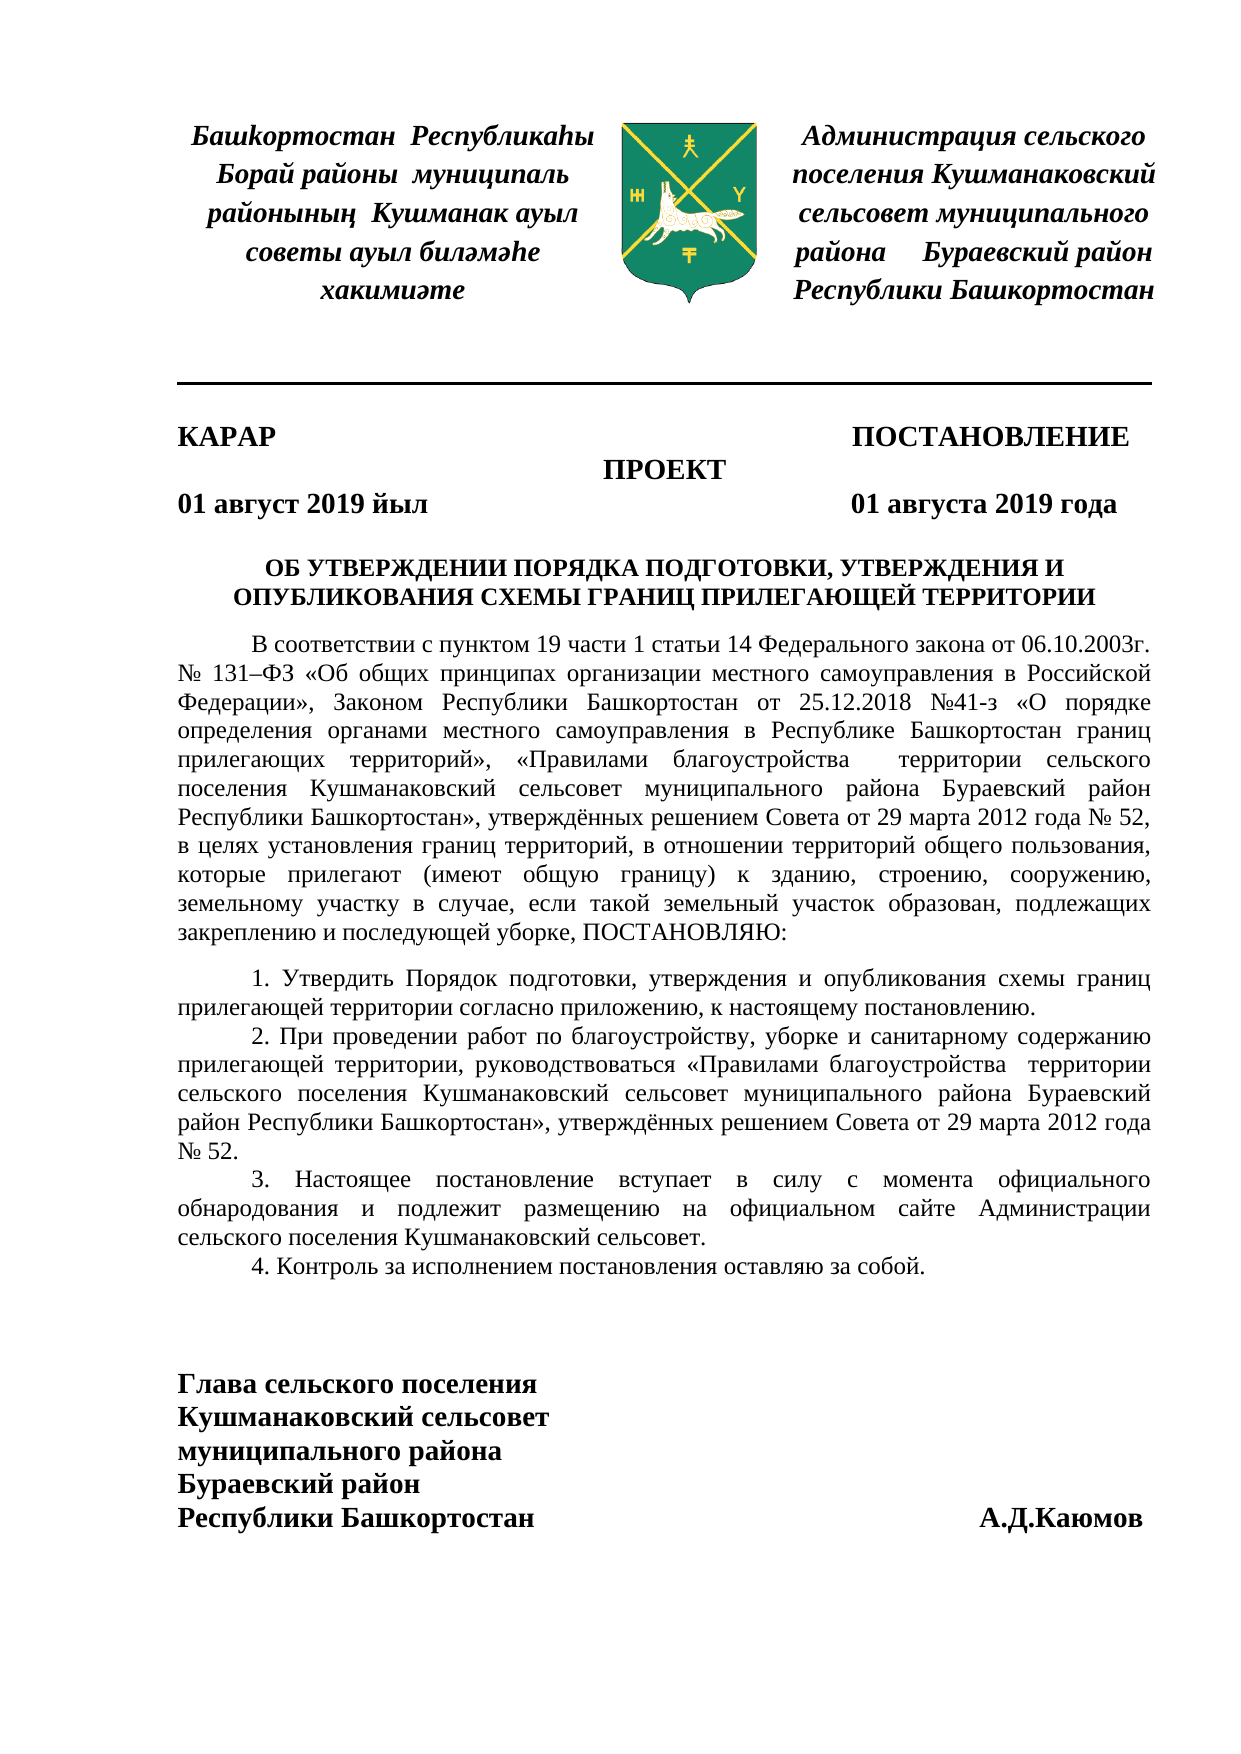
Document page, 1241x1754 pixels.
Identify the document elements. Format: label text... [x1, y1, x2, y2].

text Бураевский район [177, 1466, 1152, 1500]
text ОБ УТВЕРЖДЕНИИ ПОРЯДКА ПОДГОТОВКИ, УТВЕРЖДЕНИЯ И ОПУБЛИКОВАНИЯ СХЕМЫ ГРАНИЦ ПРИЛЕГАЮЩЕЙ ТЕРРИТОРИИ [177, 553, 1152, 611]
text Кушманаковский сельсовет [177, 1399, 1152, 1433]
table_header Башkортостан Республикаhы Борай районы муниципаль районының Кушманак ауыл советы ауыл биләмәhе хакимиәте [177, 118, 608, 347]
text 1. Утвердить Порядок подготовки, утверждения и опубликования схемы границ прилегающей территории согласно приложению, к настоящему постановлению. [177, 963, 1152, 1021]
table_header Администрация сельского поселения Кушманаковский сельсовет муниципального района Бураевский район Республики Башкортостан [759, 118, 1190, 347]
table_header [608, 118, 758, 347]
text 4. Контроль за исполнением постановления оставляю за собой. [177, 1251, 1152, 1279]
text ПРОЕКТ [177, 452, 1152, 486]
text Республики Башкортостан А.Д.Каюмов [177, 1500, 1152, 1533]
text 2. При проведении работ по благоустройству, уборке и санитарному содержанию прилегающей территории, руководствоваться «Правилами благоустройства территории сельского поселения Кушманаковский сельсовет муниципального района Бураевский район Республики Башкортостан», утверждённых решением Совета от 29 марта 2012 года № 52. [177, 1021, 1152, 1164]
text В соответствии с пунктом 19 части 1 статьи 14 Федерального закона от 06.10.2003г. № 131–ФЗ «Об общих принципах организации местного самоуправления в Российской Федерации», Законом Республики Башкортостан от 25.12.2018 №41-з «О порядке определения органами местного самоуправления в Республике Башкортостан границ прилегающих территорий», «Правилами благоустройства территории сельского поселения Кушманаковский сельсовет муниципального района Бураевский район Республики Башкортостан», утверждённых решением Совета от 29 марта 2012 года № 52, в целях установления границ территорий, в отношении территорий общего пользования, которые прилегают (имеют общую границу) к зданию, строению, сооружению, земельному участку в случае, если такой земельный участок образован, подлежащих закреплению и последующей уборке, ПОСТАНОВЛЯЮ: [177, 629, 1152, 945]
text КАРАР ПОСТАНОВЛЕНИЕ [177, 419, 1152, 452]
text Глава сельского поселения [177, 1366, 1152, 1399]
text 3. Настоящее постановление вступает в силу с момента официального обнародования и подлежит размещению на официальном сайте Администрации сельского поселения Кушманаковский сельсовет. [177, 1164, 1152, 1251]
text 01 август 2019 йыл 01 августа 2019 года [177, 486, 1152, 519]
text муниципального района [177, 1433, 1152, 1466]
